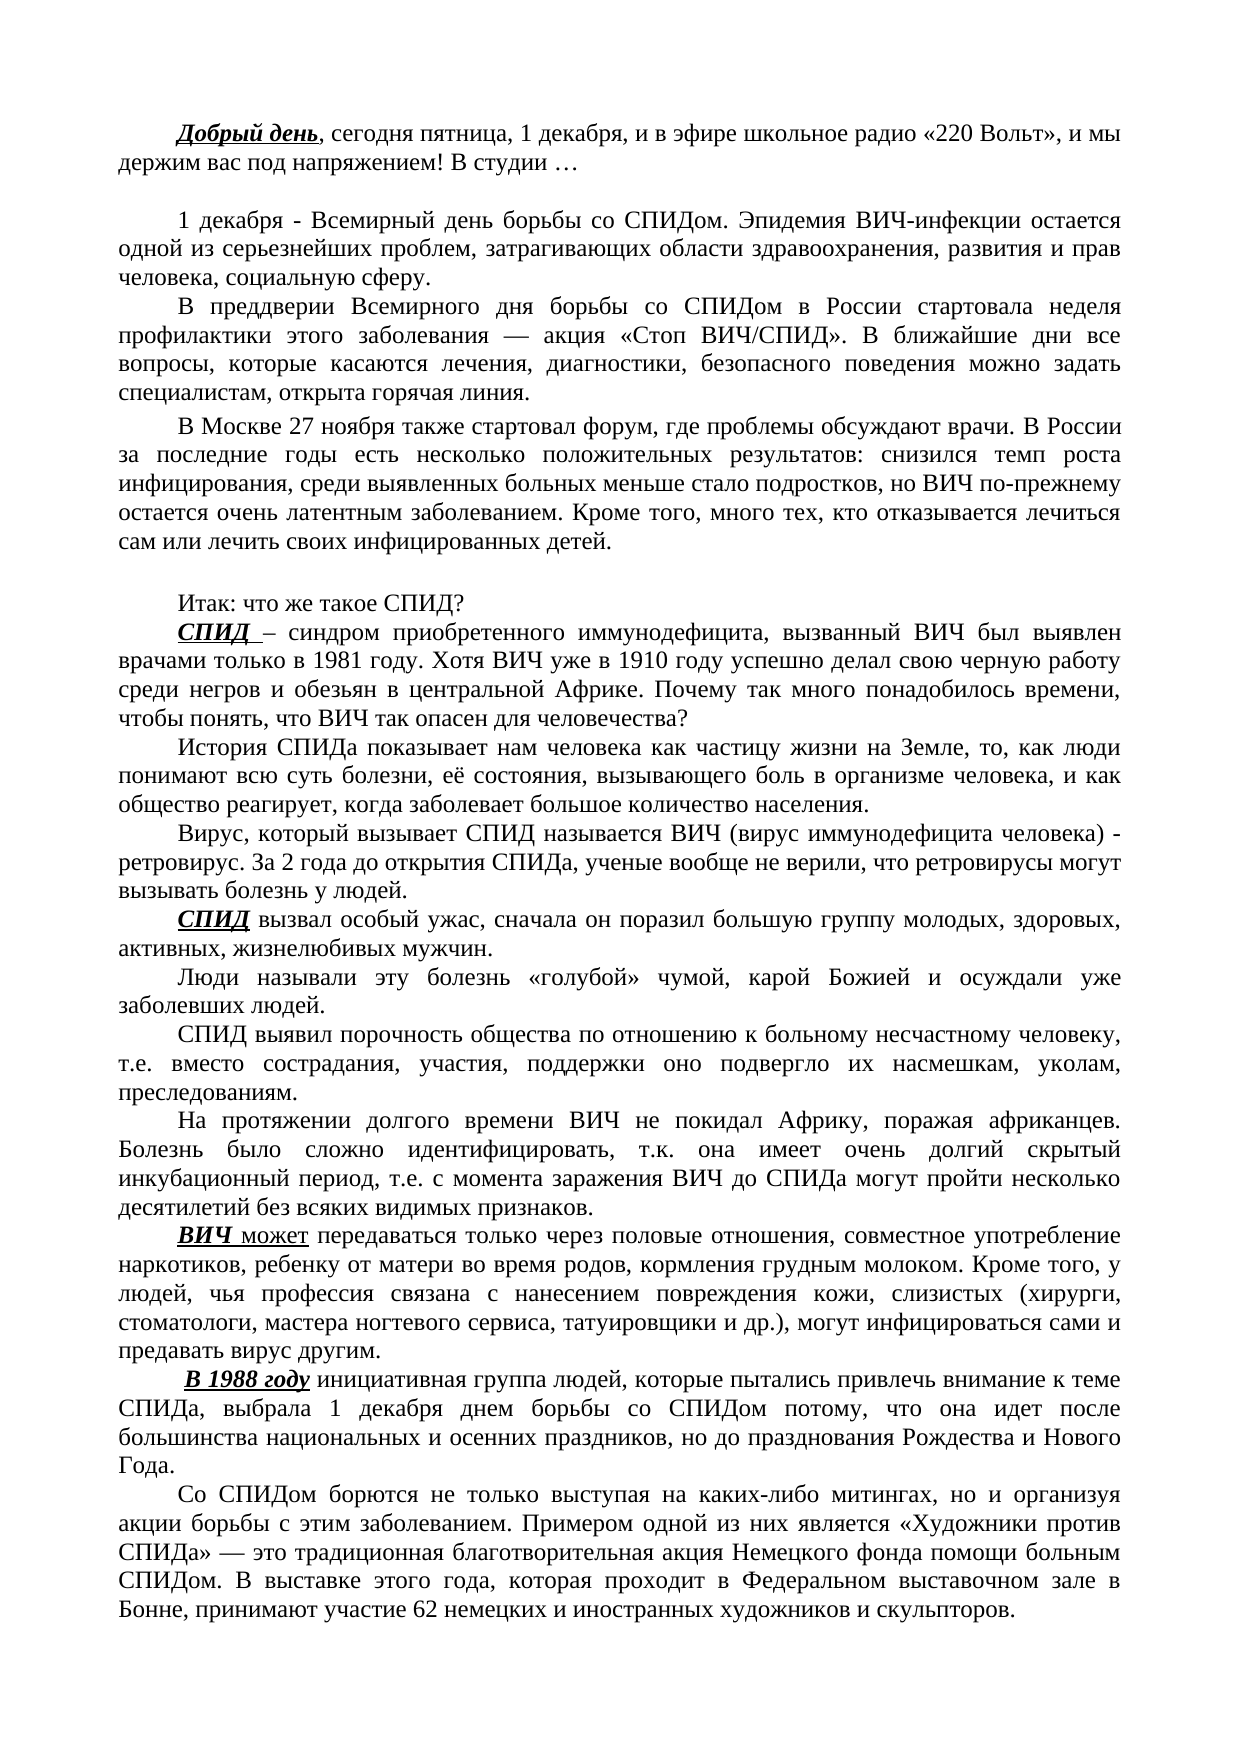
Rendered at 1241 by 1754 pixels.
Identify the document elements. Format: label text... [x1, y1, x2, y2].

text Добрый день, сегодня пятница, 1 декабря, и в эфире школьное радио «220 Вольт», и мы держим вас под напряжением! В студии … [118, 118, 1122, 176]
text Люди называли эту болезнь «голубой» чумой, карой Божией и осуждали уже заболевших людей. [118, 962, 1122, 1019]
text В Москве 27 ноября также стартовал форум, где проблемы обсуждают врачи. В России за последние годы есть несколько положительных результатов: снизился темп роста инфицирования, среди выявленных больных меньше стало подростков, но ВИЧ по-прежнему остается очень латентным заболеванием. Кроме того, много тех, кто отказывается лечиться сам или лечить своих инфицированных детей. [118, 411, 1122, 554]
text Итак: что же такое СПИД? [118, 588, 1122, 617]
text Со СПИДом борются не только выступая на каких-либо митингах, но и организуя акции борьбы с этим заболеванием. Примером одной из них является «Художники против СПИДа» — это традиционная благотворительная акция Немецкого фонда помощи больным СПИДом. В выставке этого года, которая проходит в Федеральном выставочном зале в Бонне, принимают участие 62 немецких и иностранных художников и скульпторов. [118, 1479, 1122, 1623]
text На протяжении долгого времени ВИЧ не покидал Африку, поражая африканцев. Болезнь было сложно идентифицировать, т.к. она имеет очень долгий скрытый инкубационный период, т.е. с момента заражения ВИЧ до СПИДа могут пройти несколько десятилетий без всяких видимых признаков. [118, 1105, 1122, 1220]
text 1 декабря - Всемирный день борьбы со СПИДом. Эпидемия ВИЧ-инфекции остается одной из серьезнейших проблем, затрагивающих области здравоохранения, развития и прав человека, социальную сферу. [118, 205, 1122, 291]
text ВИЧ может передаваться только через половые отношения, совместное употребление наркотиков, ребенку от матери во время родов, кормления грудным молоком. Кроме того, у людей, чья профессия связана с нанесением повреждения кожи, слизистых (хирурги, стоматологи, мастера ногтевого сервиса, татуировщики и др.), могут инфицироваться сами и предавать вирус другим. [118, 1220, 1122, 1364]
text История СПИДа показывает нам человека как частицу жизни на Земле, то, как люди понимают всю суть болезни, её состояния, вызывающего боль в организме человека, и как общество реагирует, когда заболевает большое количество населения. [118, 732, 1122, 818]
text Вирус, который вызывает СПИД называется ВИЧ (вирус иммунодефицита человека) - ретровирус. За 2 года до открытия СПИДа, ученые вообще не верили, что ретровирусы могут вызывать болезнь у людей. [118, 818, 1122, 904]
text СПИД выявил порочность общества по отношению к больному несчастному человеку, т.е. вместо сострадания, участия, поддержки оно подвергло их насмешкам, уколам, преследованиям. [118, 1019, 1122, 1105]
text В 1988 году инициативная группа людей, которые пытались привлечь внимание к теме СПИДа, выбрала 1 декабря днем борьбы со СПИДом потому, что она идет после большинства национальных и осенних праздников, но до празднования Рождества и Нового Года. [118, 1364, 1122, 1479]
text СПИД – синдром приобретенного иммунодефицита, вызванный ВИЧ был выявлен врачами только в 1981 году. Хотя ВИЧ уже в 1910 году успешно делал свою черную работу среди негров и обезьян в центральной Африке. Почему так много понадобилось времени, чтобы понять, что ВИЧ так опасен для человечества? [118, 617, 1122, 732]
text В преддверии Всемирного дня борьбы со СПИДом в России стартовала неделя профилактики этого заболевания — акция «Стоп ВИЧ/СПИД». В ближайшие дни все вопросы, которые касаются лечения, диагностики, безопасного поведения можно задать специалистам, открыта горячая линия. [118, 291, 1122, 406]
text СПИД вызвал особый ужас, сначала он поразил большую группу молодых, здоровых, активных, жизнелюбивых мужчин. [118, 904, 1122, 962]
